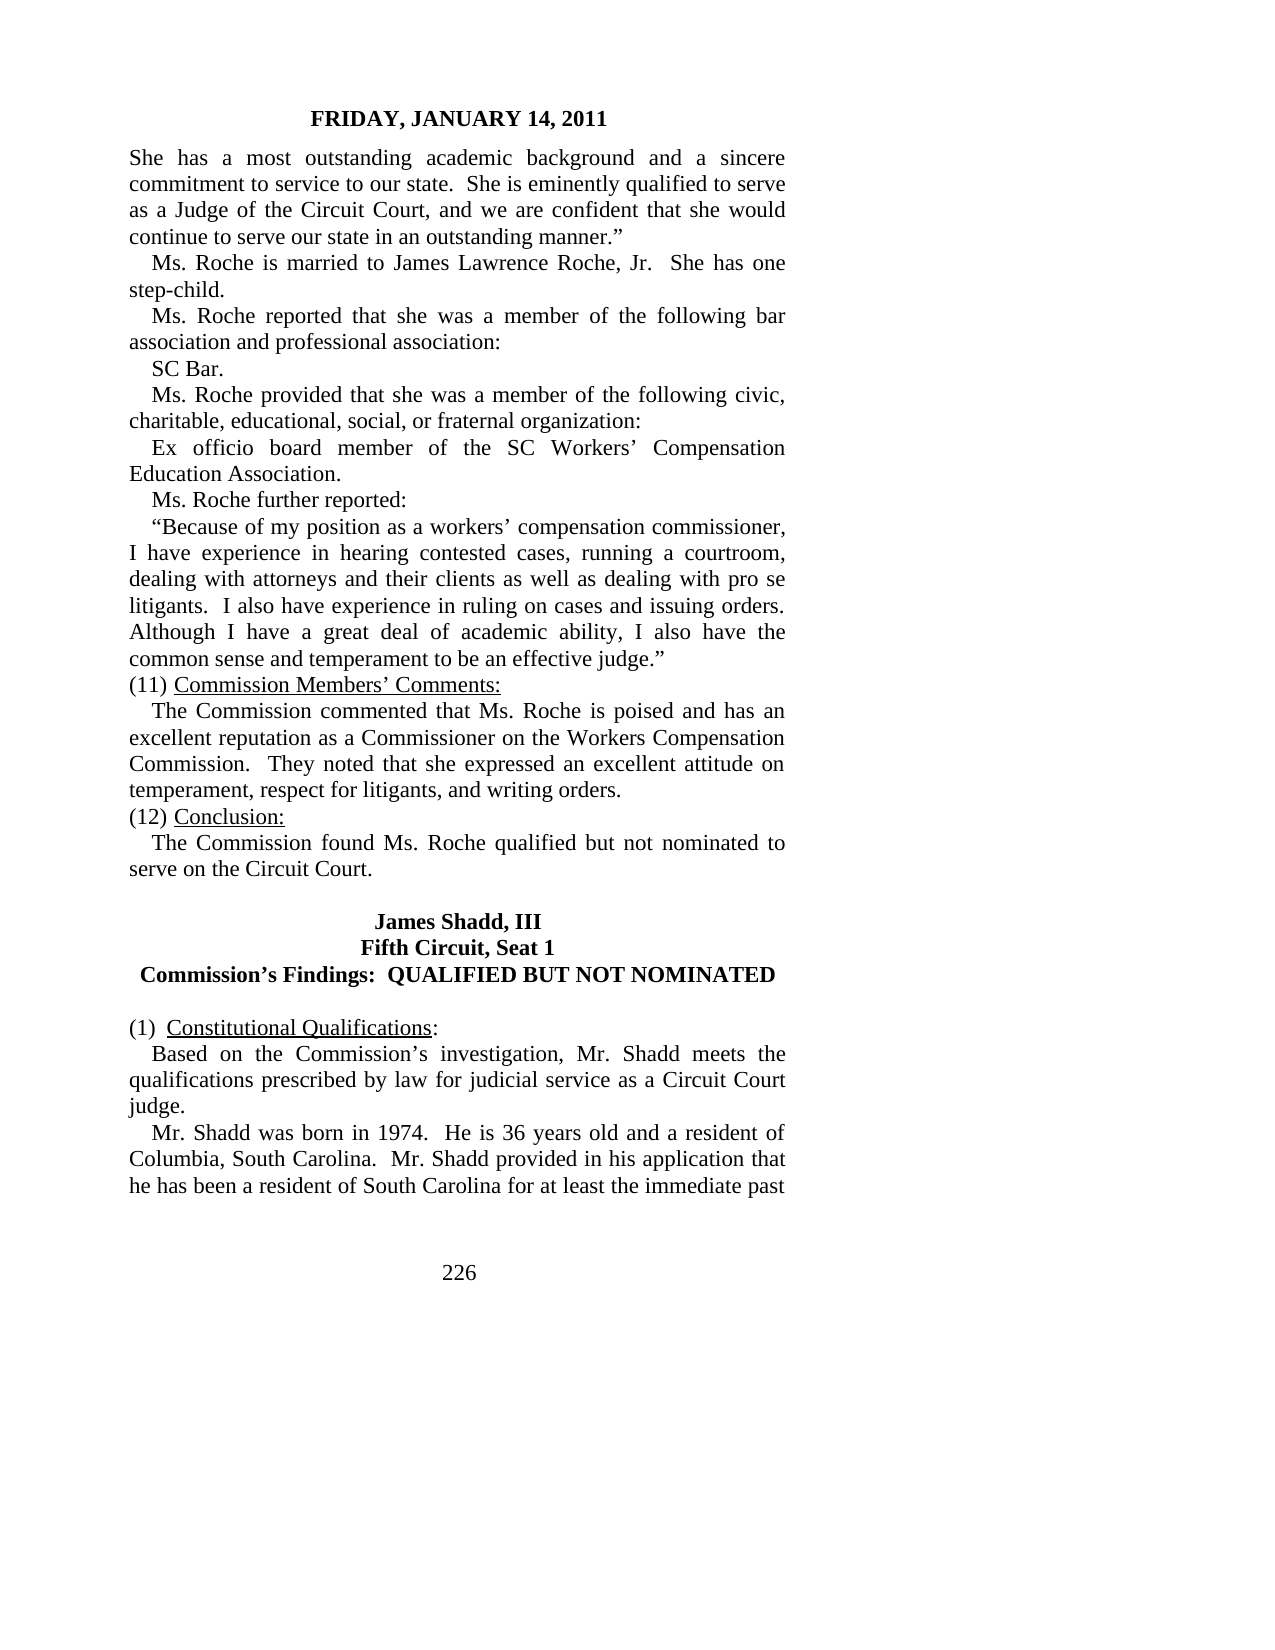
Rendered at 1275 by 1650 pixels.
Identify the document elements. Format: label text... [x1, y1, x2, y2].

text Ex officio board member of the SC Workers’ Compensation Education Association. [129, 434, 787, 486]
text Ms. Roche reported that she was a member of the following bar association and professional association: [129, 302, 787, 355]
text Based on the Commission’s investigation, Mr. Shadd meets the qualifications prescribed by law for judicial service as a Circuit Court judge. [129, 1040, 787, 1119]
text (12) Conclusion: [129, 803, 787, 829]
text Ms. Roche provided that she was a member of the following civic, charitable, educational, social, or fraternal organization: [129, 381, 787, 434]
text “Because of my position as a workers’ compensation commissioner, I have experience in hearing contested cases, running a courtroom, dealing with attorneys and their clients as well as dealing with pro se litigants. I also have experience in ruling on cases and issuing orders. Although I have a great deal of academic ability, I also have the common sense and temperament to be an effective judge.” [129, 513, 787, 671]
text Ms. Roche further reported: [129, 486, 787, 513]
text Ms. Roche is married to James Lawrence Roche, Jr. She has one step-child. [129, 249, 787, 302]
text The Commission found Ms. Roche qualified but not nominated to serve on the Circuit Court. [129, 829, 787, 882]
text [129, 1119, 787, 1198]
text Commission’s Findings: QUALIFIED BUT NOT NOMINATED [129, 961, 787, 987]
text (11) Commission Members’ Comments: [129, 671, 786, 697]
text SC Bar. [129, 355, 787, 381]
text Fifth Circuit, Seat 1 [129, 934, 787, 961]
text The Commission commented that Ms. Roche is poised and has an excellent reputation as a Commissioner on the Workers Compensation Commission. They noted that she expressed an excellent attitude on temperament, respect for litigants, and writing orders. [129, 697, 786, 803]
text James Shadd, III [129, 908, 787, 934]
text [129, 144, 787, 249]
text (1) Constitutional Qualifications: [129, 1013, 787, 1040]
